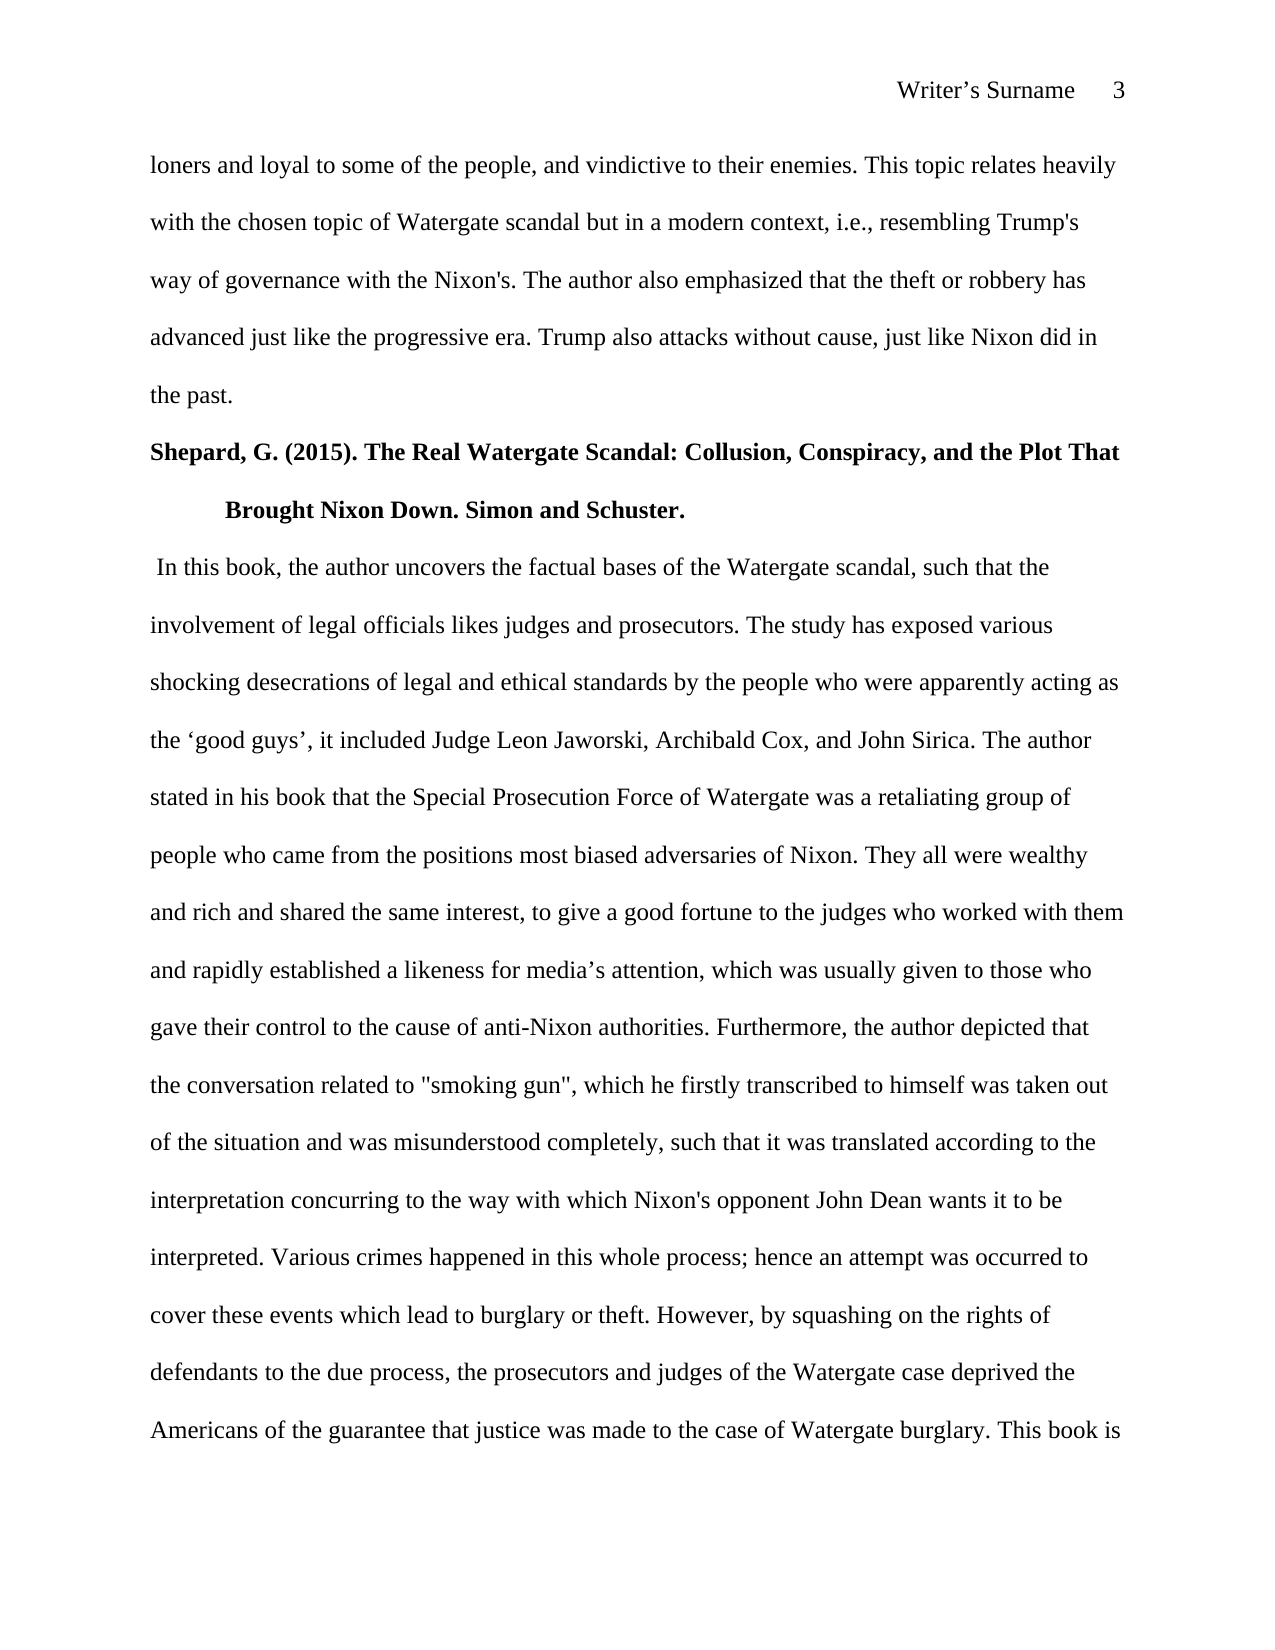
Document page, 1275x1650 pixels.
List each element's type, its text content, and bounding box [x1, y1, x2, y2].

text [150, 150, 1125, 409]
text Shepard, G. (2015). The Real Watergate Scandal: Collusion, Conspiracy, and the Plot That Brought Nixon Down. Simon and Schuster. [150, 437, 1125, 524]
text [150, 552, 1125, 1444]
